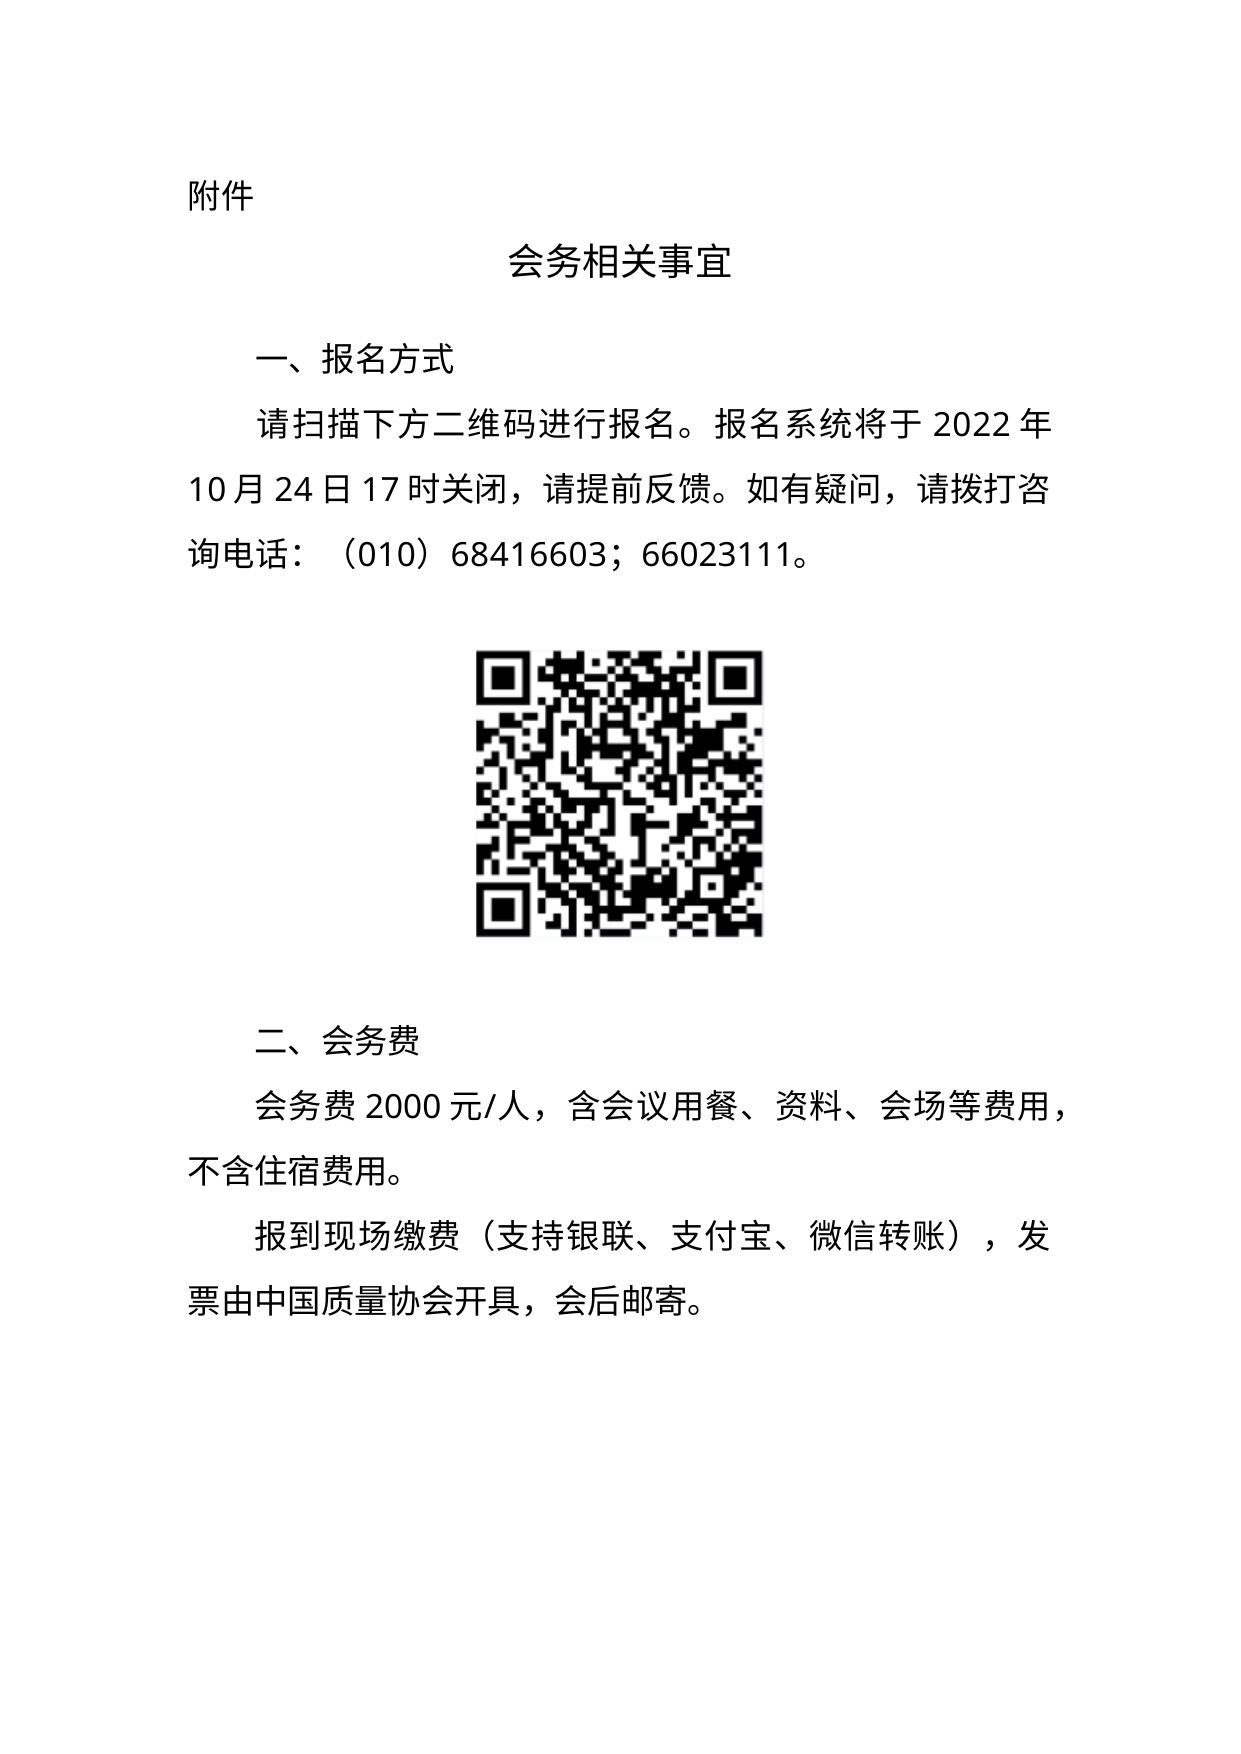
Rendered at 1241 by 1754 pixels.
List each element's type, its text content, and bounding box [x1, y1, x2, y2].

text 附件 [187, 162, 1053, 227]
text 报到现场缴费（支持银联、支付宝、微信转账），发票由中国质量协会开具，会后邮寄。 [187, 1202, 1053, 1332]
text 请扫描下方二维码进行报名。报名系统将于2022年10月24日17时关闭，请提前反馈。如有疑问，请拨打咨询电话：（010）68416603；66023111。 [187, 389, 1053, 584]
text 一、报名方式 [187, 324, 986, 389]
picture [475, 649, 765, 942]
text 会务费2000元/人，含会议用餐、资料、会场等费用，不含住宿费用。 [187, 1072, 1053, 1202]
text 二、会务费 [187, 1007, 1053, 1072]
text 会务相关事宜 [187, 227, 1053, 292]
